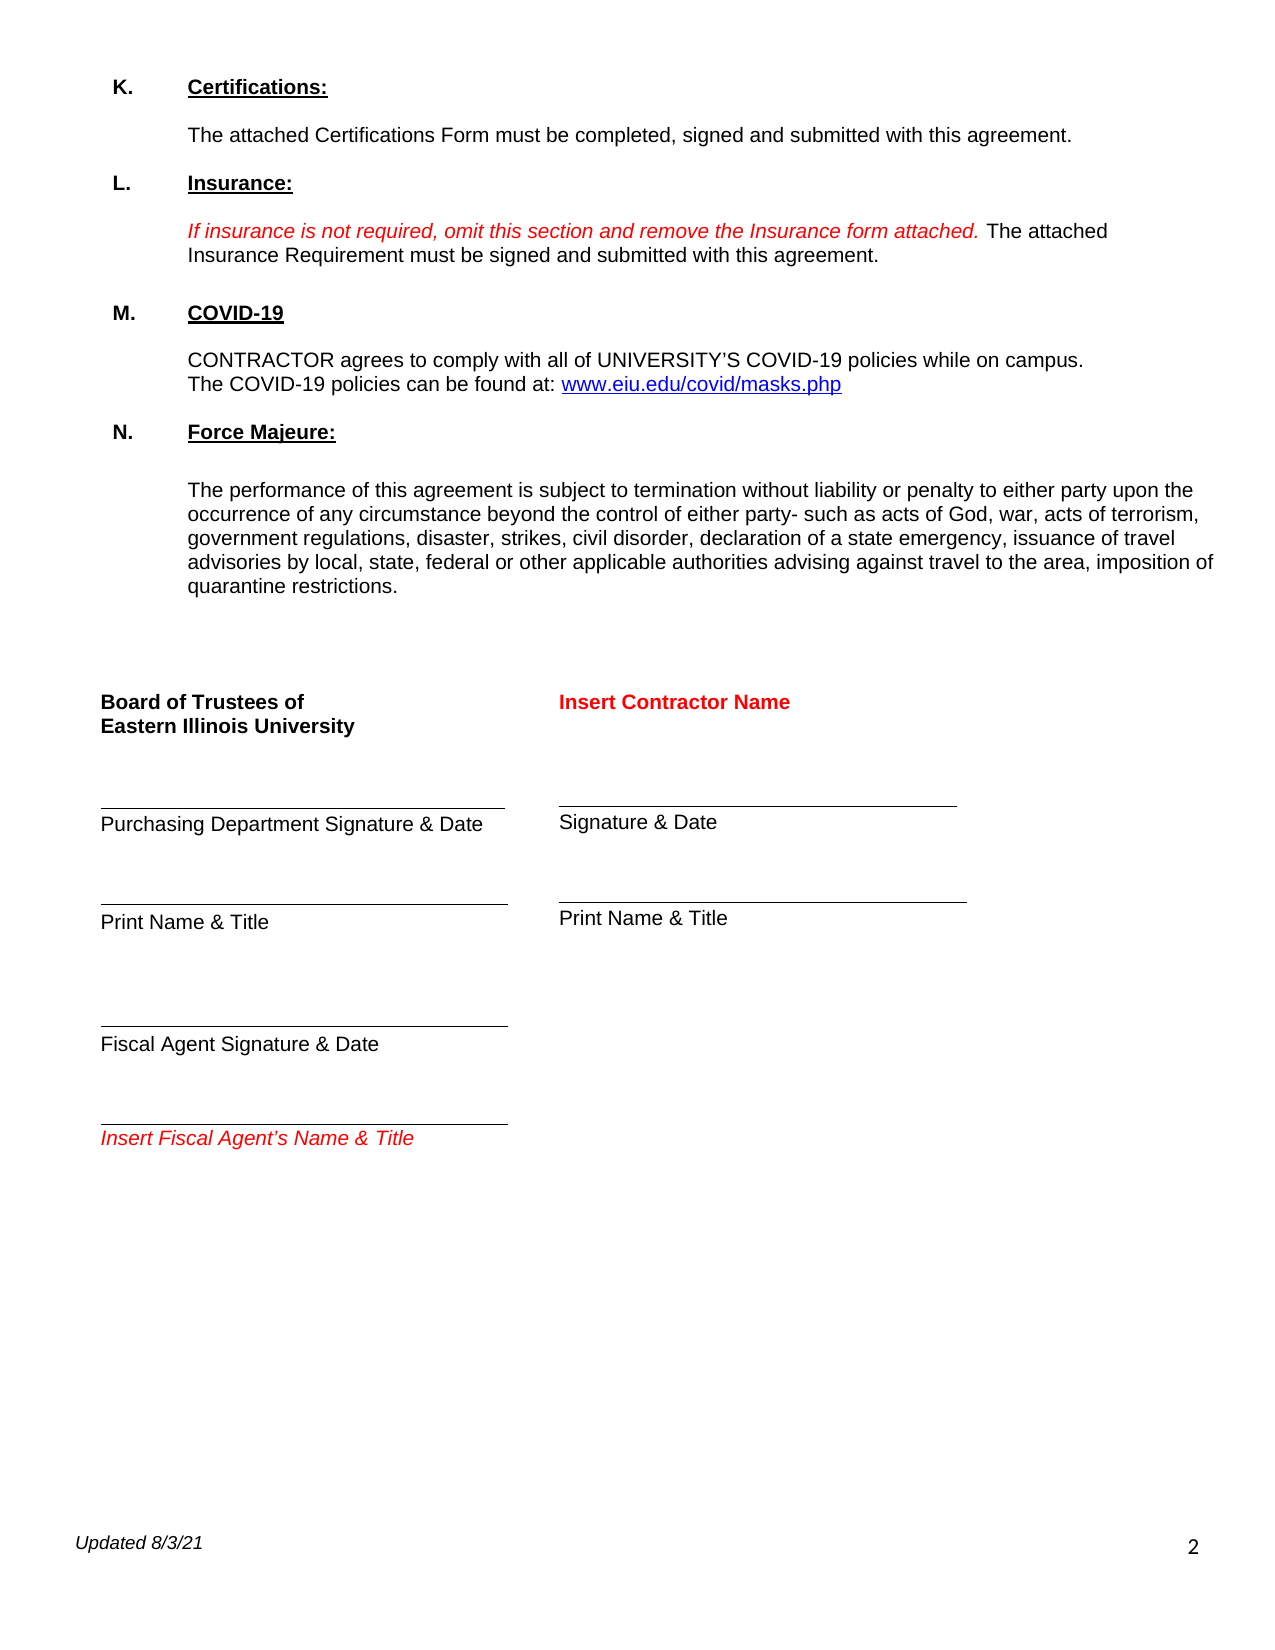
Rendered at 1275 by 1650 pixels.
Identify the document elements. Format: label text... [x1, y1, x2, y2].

text The COVID-19 policies can be found at: www.eiu.edu/covid/masks.php [187, 372, 1275, 396]
table_header Insert Contractor Name Signature & Date Print Name & Title [559, 690, 1076, 1149]
text CONTRACTOR agrees to comply with all of UNIVERSITY’S COVID-19 policies while on campus. [187, 348, 1275, 372]
list Certifications: [112, 75, 1275, 99]
table_header Board of Trustees of Eastern Illinois University Purchasing Department Signature & Date Print Name & Title Fiscal Agent Signature & Date Insert Fiscal Agent’s Name & Title [100, 690, 559, 1149]
text If insurance is not required, omit this section and remove the Insurance form attached. The attached Insurance Requirement must be signed and submitted with this agreement. [187, 219, 1174, 267]
text The performance of this agreement is subject to termination without liability or penalty to either party upon the occurrence of any circumstance beyond the control of either party- such as acts of God, war, acts of terrorism, government regulations, disaster, strikes, civil disorder, declaration of a state emergency, issuance of travel advisories by local, state, federal or other applicable authorities advising against travel to the area, imposition of quarantine restrictions. [187, 478, 1275, 597]
text The attached Certifications Form must be completed, signed and submitted with this agreement. [187, 123, 1275, 147]
list COVID-19 [112, 300, 1275, 324]
list Force Majeure: [112, 420, 1275, 444]
list Insurance: [112, 171, 1275, 195]
